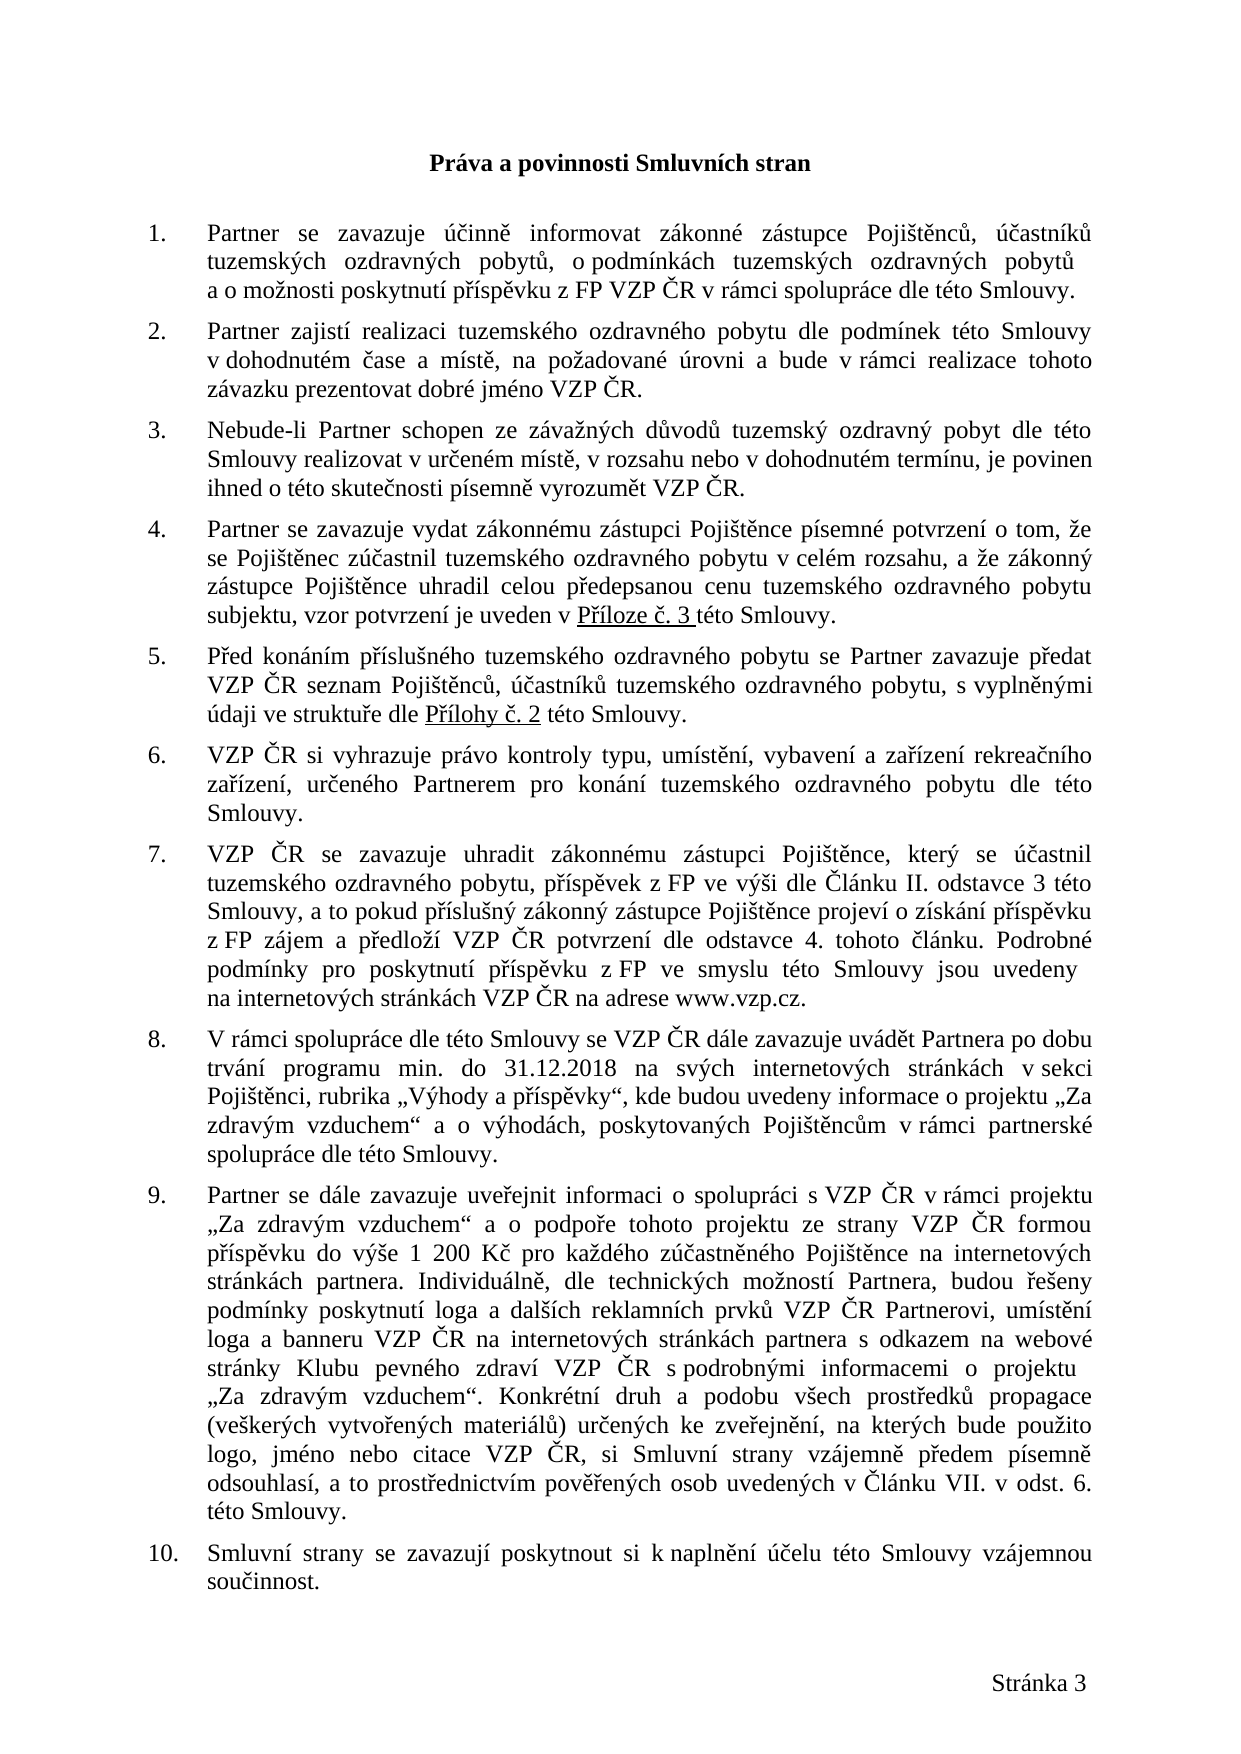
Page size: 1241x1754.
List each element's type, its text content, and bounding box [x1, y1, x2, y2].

list VZP ČR si vyhrazuje právo kontroly typu, umístění, vybavení a zařízení rekreačního zařízení, určeného Partnerem pro konání tuzemského ozdravného pobytu dle této Smlouvy. [148, 740, 1093, 826]
list Partner se zavazuje účinně informovat zákonné zástupce Pojištěnců, účastníků tuzemských ozdravných pobytů, o podmínkách tuzemských ozdravných pobytů a o možnosti poskytnutí příspěvku z FP VZP ČR v rámci spolupráce dle této Smlouvy. [148, 218, 1093, 304]
text 9. Partner se dále zavazuje uveřejnit informaci o spolupráci s VZP ČR v rámci projektu „Za zdravým vzduchem“ a o podpoře tohoto projektu ze strany VZP ČR formou příspěvku do výše 1 200 Kč pro každého zúčastněného Pojištěnce na internetových stránkách partnera. Individuálně, dle technických možností Partnera, budou řešeny podmínky poskytnutí loga a dalších reklamních prvků VZP ČR Partnerovi, umístění loga a banneru VZP ČR na internetových stránkách partnera s odkazem na webové stránky Klubu pevného zdraví VZP ČR s podrobnými informacemi o projektu „Za zdravým vzduchem“. Konkrétní druh a podobu všech prostředků propagace (veškerých vytvořených materiálů) určených ke zveřejnění, na kterých bude použito logo, jméno nebo citace VZP ČR, si Smluvní strany vzájemně předem písemně odsouhlasí, a to prostřednictvím pověřených osob uvedených v Článku VII. v odst. 6. této Smlouvy. [148, 1180, 1093, 1525]
list Nebude-li Partner schopen ze závažných důvodů tuzemský ozdravný pobyt dle této Smlouvy realizovat v určeném místě, v rozsahu nebo v dohodnutém termínu, je povinen ihned o této skutečnosti písemně vyrozumět VZP ČR. [148, 415, 1093, 501]
list Partner se zavazuje vydat zákonnému zástupci Pojištěnce písemné potvrzení o tom, že se Pojištěnec zúčastnil tuzemského ozdravného pobytu v celém rozsahu, a že zákonný zástupce Pojištěnce uhradil celou předepsanou cenu tuzemského ozdravného pobytu subjektu, vzor potvrzení je uveden v Příloze č. 3 této Smlouvy. [148, 514, 1093, 629]
text 10. Smluvní strany se zavazují poskytnout si k naplnění účelu této Smlouvy vzájemnou součinnost. [148, 1538, 1093, 1595]
list Před konáním příslušného tuzemského ozdravného pobytu se Partner zavazuje předat VZP ČR seznam Pojištěnců, účastníků tuzemského ozdravného pobytu, s vyplněnými údaji ve struktuře dle Přílohy č. 2 této Smlouvy. [148, 641, 1093, 728]
list VZP ČR se zavazuje uhradit zákonnému zástupci Pojištěnce, který se účastnil tuzemského ozdravného pobytu, příspěvek z FP ve výši dle Článku II. odstavce 3 této Smlouvy, a to pokud příslušný zákonný zástupce Pojištěnce projeví o získání příspěvku z FP zájem a předloží VZP ČR potvrzení dle odstavce 4. tohoto článku. Podrobné podmínky pro poskytnutí příspěvku z FP ve smyslu této Smlouvy jsou uvedeny na internetových stránkách VZP ČR na adrese www.vzp.cz. [148, 839, 1093, 1011]
list V rámci spolupráce dle této Smlouvy se VZP ČR dále zavazuje uvádět Partnera po dobu trvání programu min. do 31.12.2018 na svých internetových stránkách v sekci Pojištěnci, rubrika „Výhody a příspěvky“, kde budou uvedeny informace o projektu „Za zdravým vzduchem“ a o výhodách, poskytovaných Pojištěncům v rámci partnerské spolupráce dle této Smlouvy. [148, 1024, 1093, 1168]
list Partner zajistí realizaci tuzemského ozdravného pobytu dle podmínek této Smlouvy v dohodnutém čase a místě, na požadované úrovni a bude v rámci realizace tohoto závazku prezentovat dobré jméno VZP ČR. [148, 316, 1093, 403]
text Práva a povinnosti Smluvních stran [148, 148, 1093, 176]
